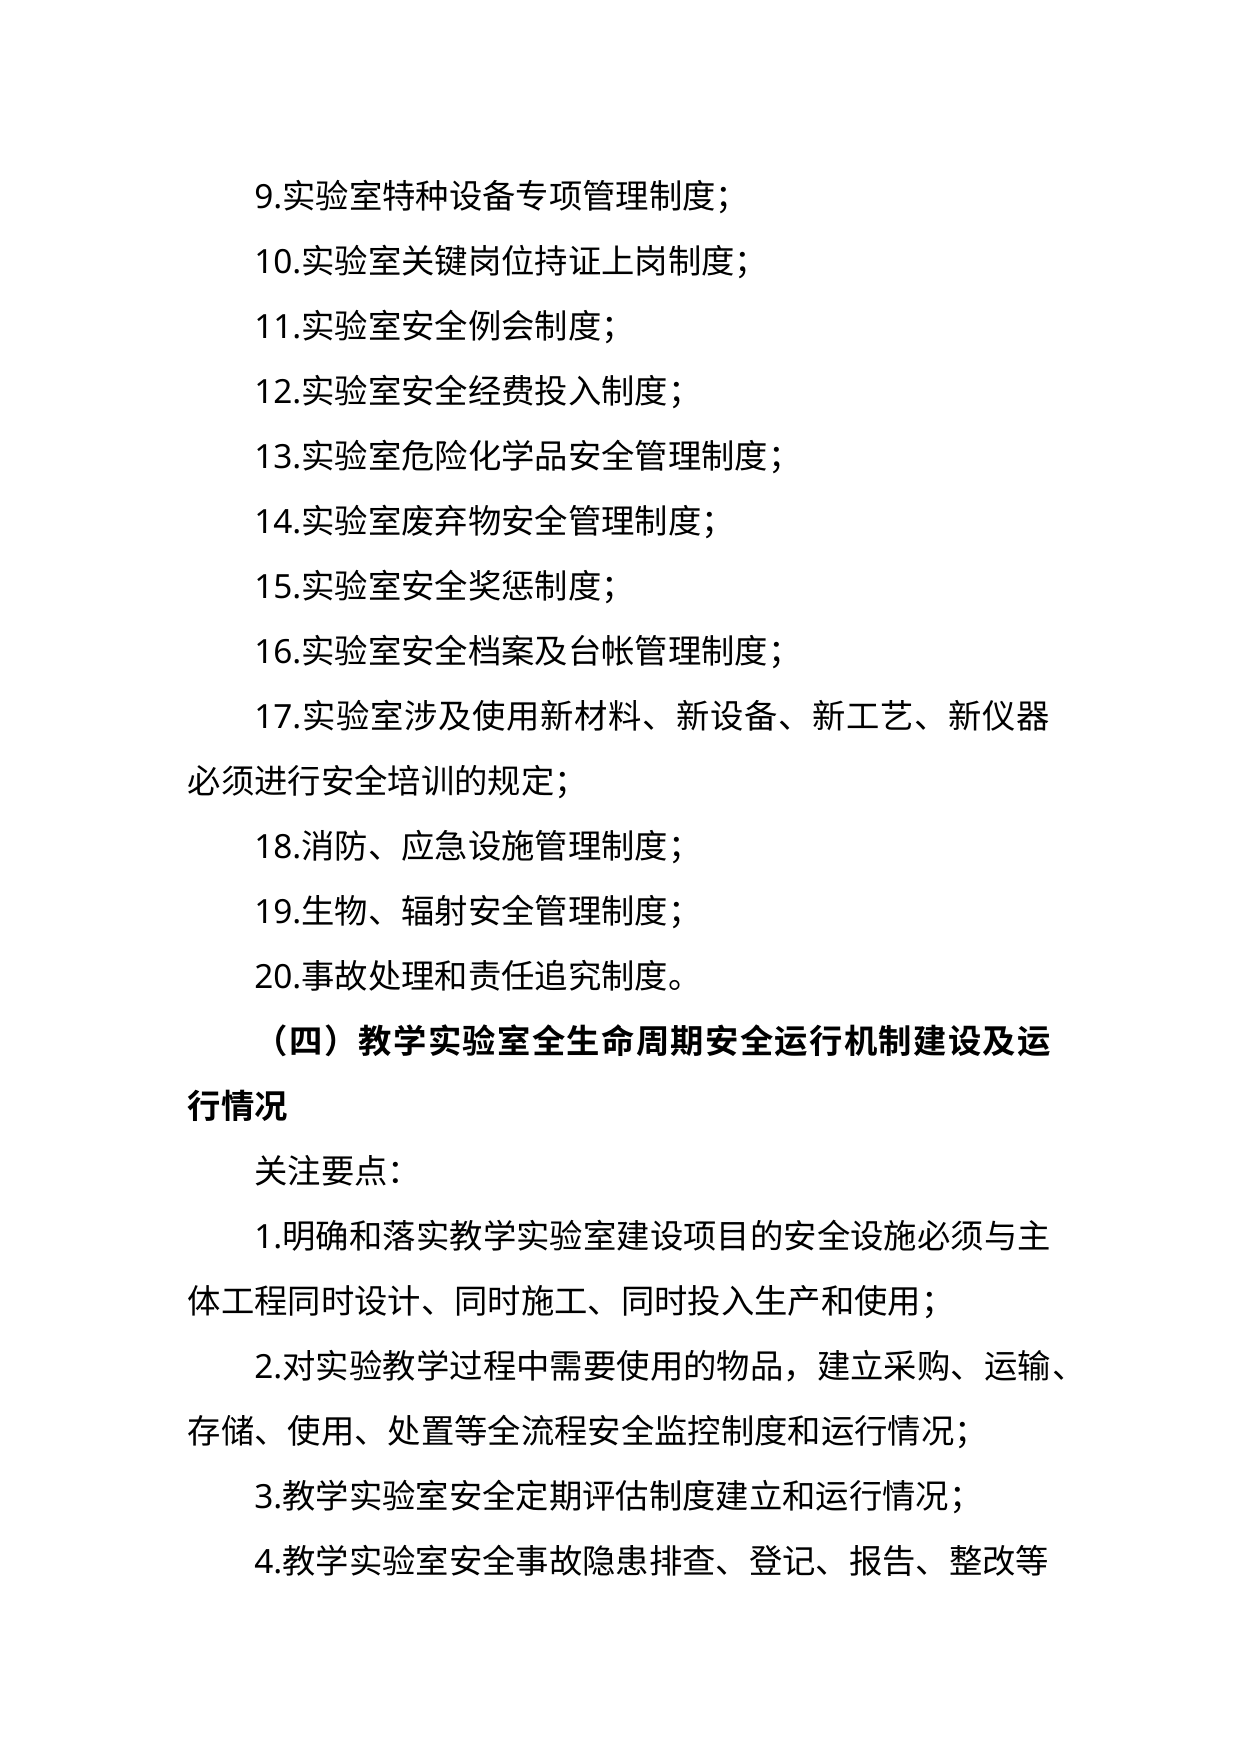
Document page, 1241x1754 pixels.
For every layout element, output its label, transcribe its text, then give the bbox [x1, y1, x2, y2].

text 17.实验室涉及使用新材料、新设备、新工艺、新仪器必须进行安全培训的规定； [187, 682, 1053, 812]
text 关注要点： [187, 1137, 1053, 1202]
text 19.生物、辐射安全管理制度； [187, 877, 1053, 942]
text 16.实验室安全档案及台帐管理制度； [187, 617, 1053, 682]
text 10.实验室关键岗位持证上岗制度； [187, 227, 1053, 292]
text 15.实验室安全奖惩制度； [187, 552, 1053, 617]
text 1.明确和落实教学实验室建设项目的安全设施必须与主体工程同时设计、同时施工、同时投入生产和使用； [187, 1202, 1053, 1332]
text 12.实验室安全经费投入制度； [187, 357, 1053, 422]
text 2.对实验教学过程中需要使用的物品，建立采购、运输、存储、使用、处置等全流程安全监控制度和运行情况； [187, 1332, 1053, 1462]
text 3.教学实验室安全定期评估制度建立和运行情况； [187, 1462, 1053, 1527]
text 13.实验室危险化学品安全管理制度； [187, 422, 1053, 487]
text （四）教学实验室全生命周期安全运行机制建设及运行情况 [187, 1007, 1053, 1137]
text 4.教学实验室安全事故隐患排查、登记、报告、整改等 [187, 1527, 1053, 1592]
text 20.事故处理和责任追究制度。 [187, 942, 1053, 1007]
text 11.实验室安全例会制度； [187, 292, 1053, 357]
text 18.消防、应急设施管理制度； [187, 812, 1053, 877]
text 14.实验室废弃物安全管理制度； [187, 487, 1053, 552]
text 9.实验室特种设备专项管理制度； [187, 162, 1053, 227]
